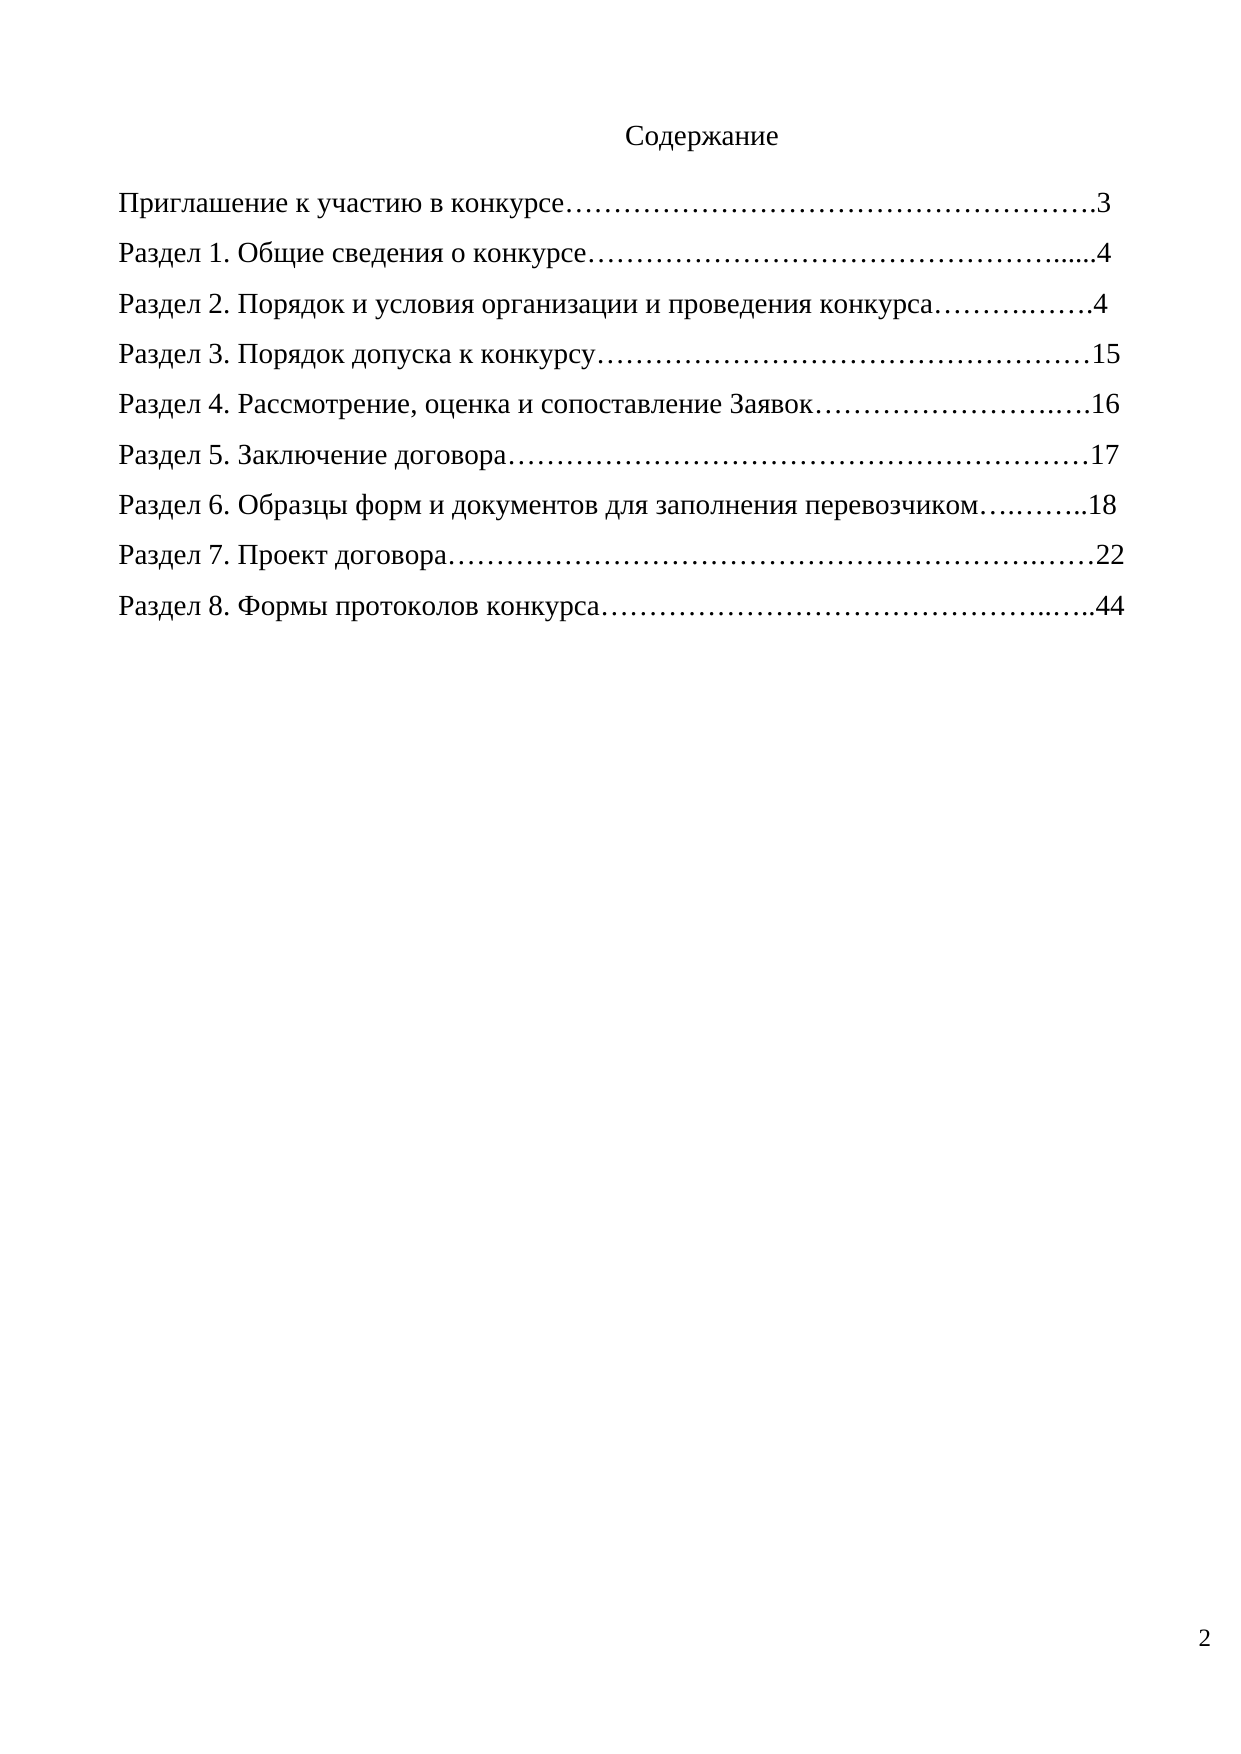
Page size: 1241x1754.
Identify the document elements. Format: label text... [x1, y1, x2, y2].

subtitle Раздел 5. Заключение договора……………………………………………………17 [118, 437, 1211, 470]
text Раздел 2. Порядок и условия организации и проведения конкурса……….…….4 [118, 286, 1211, 319]
text Раздел 3. Порядок допуска к конкурсу……………………………………………15 [118, 336, 1211, 370]
subtitle Раздел 6. Образцы форм и документов для заполнения перевозчиком….……..18 [118, 487, 1211, 521]
text Раздел 1. Общие сведения о конкурсе…………………………………………......4 [118, 236, 1211, 269]
text Раздел 8. Формы протоколов конкурса………………………………………..…..44 [118, 588, 1211, 621]
text Содержание [118, 118, 1211, 152]
subtitle Раздел 4. Рассмотрение, оценка и сопоставление Заявок…………………….….16 [118, 386, 1211, 420]
text Приглашение к участию в конкурсе……………………………………………….3 [118, 185, 1211, 219]
text Раздел 7. Проект договора…………………………………………………….……22 [118, 537, 1211, 571]
